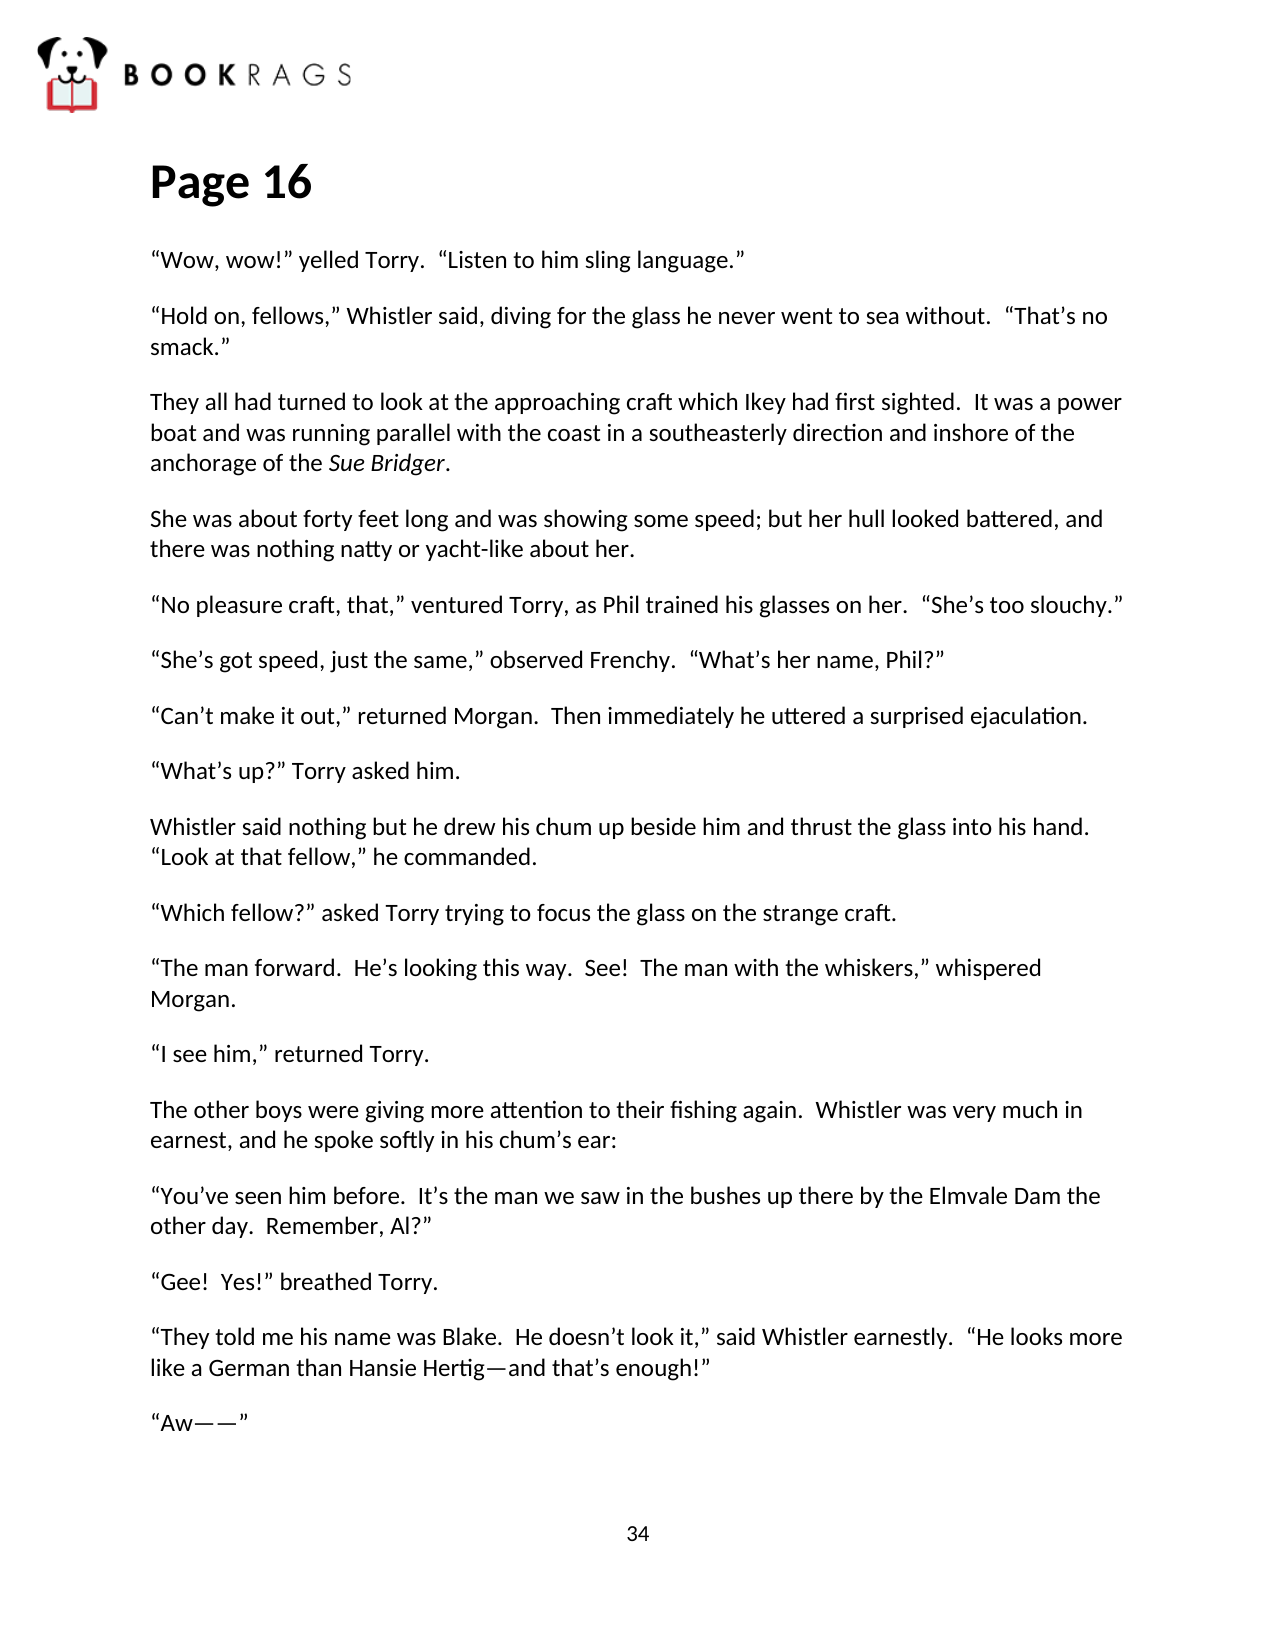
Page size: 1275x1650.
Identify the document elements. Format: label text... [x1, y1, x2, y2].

text “Can’t make it out,” returned Morgan. Then immediately he uttered a surprised ejaculation. [150, 700, 1125, 730]
text “I see him,” returned Torry. [150, 1038, 1125, 1069]
picture [37, 37, 351, 113]
text They all had turned to look at the approaching craft which Ikey had first sighted. It was a power boat and was running parallel with the coast in a southeasterly direction and inshore of the anchorage of the Sue Bridger. [150, 386, 1125, 478]
text “No pleasure craft, that,” ventured Torry, as Phil trained his glasses on her. “She’s too slouchy.” [150, 589, 1125, 619]
text “Hold on, fellows,” Whistler said, diving for the glass he never went to sea without. “That’s no smack.” [150, 300, 1125, 361]
text “Gee! Yes!” breathed Torry. [150, 1266, 1125, 1297]
text Whistler said nothing but he drew his chum up beside him and thrust the glass into his hand. “Look at that fellow,” he commanded. [150, 811, 1125, 872]
text Page 16 [150, 150, 1125, 211]
text “What’s up?” Torry asked him. [150, 755, 1125, 786]
text “They told me his name was Blake. He doesn’t look it,” said Whistler earnestly. “He looks more like a German than Hansie Hertig—­and that’s enough!” [150, 1322, 1125, 1383]
text “Wow, wow!” yelled Torry. “Listen to him sling language.” [150, 244, 1125, 275]
text “Which fellow?” asked Torry trying to focus the glass on the strange craft. [150, 897, 1125, 927]
text “You’ve seen him before. It’s the man we saw in the bushes up there by the Elmvale Dam the other day. Remember, Al?” [150, 1180, 1125, 1241]
text “The man forward. He’s looking this way. See! The man with the whiskers,” whispered Morgan. [150, 952, 1125, 1013]
text The other boys were giving more attention to their fishing again. Whistler was very much in earnest, and he spoke softly in his chum’s ear: [150, 1094, 1125, 1155]
text She was about forty feet long and was showing some speed; but her hull looked battered, and there was nothing natty or yacht-like about her. [150, 503, 1125, 564]
text “Aw——­” [150, 1408, 1125, 1438]
text “She’s got speed, just the same,” observed Frenchy. “What’s her name, Phil?” [150, 644, 1125, 675]
